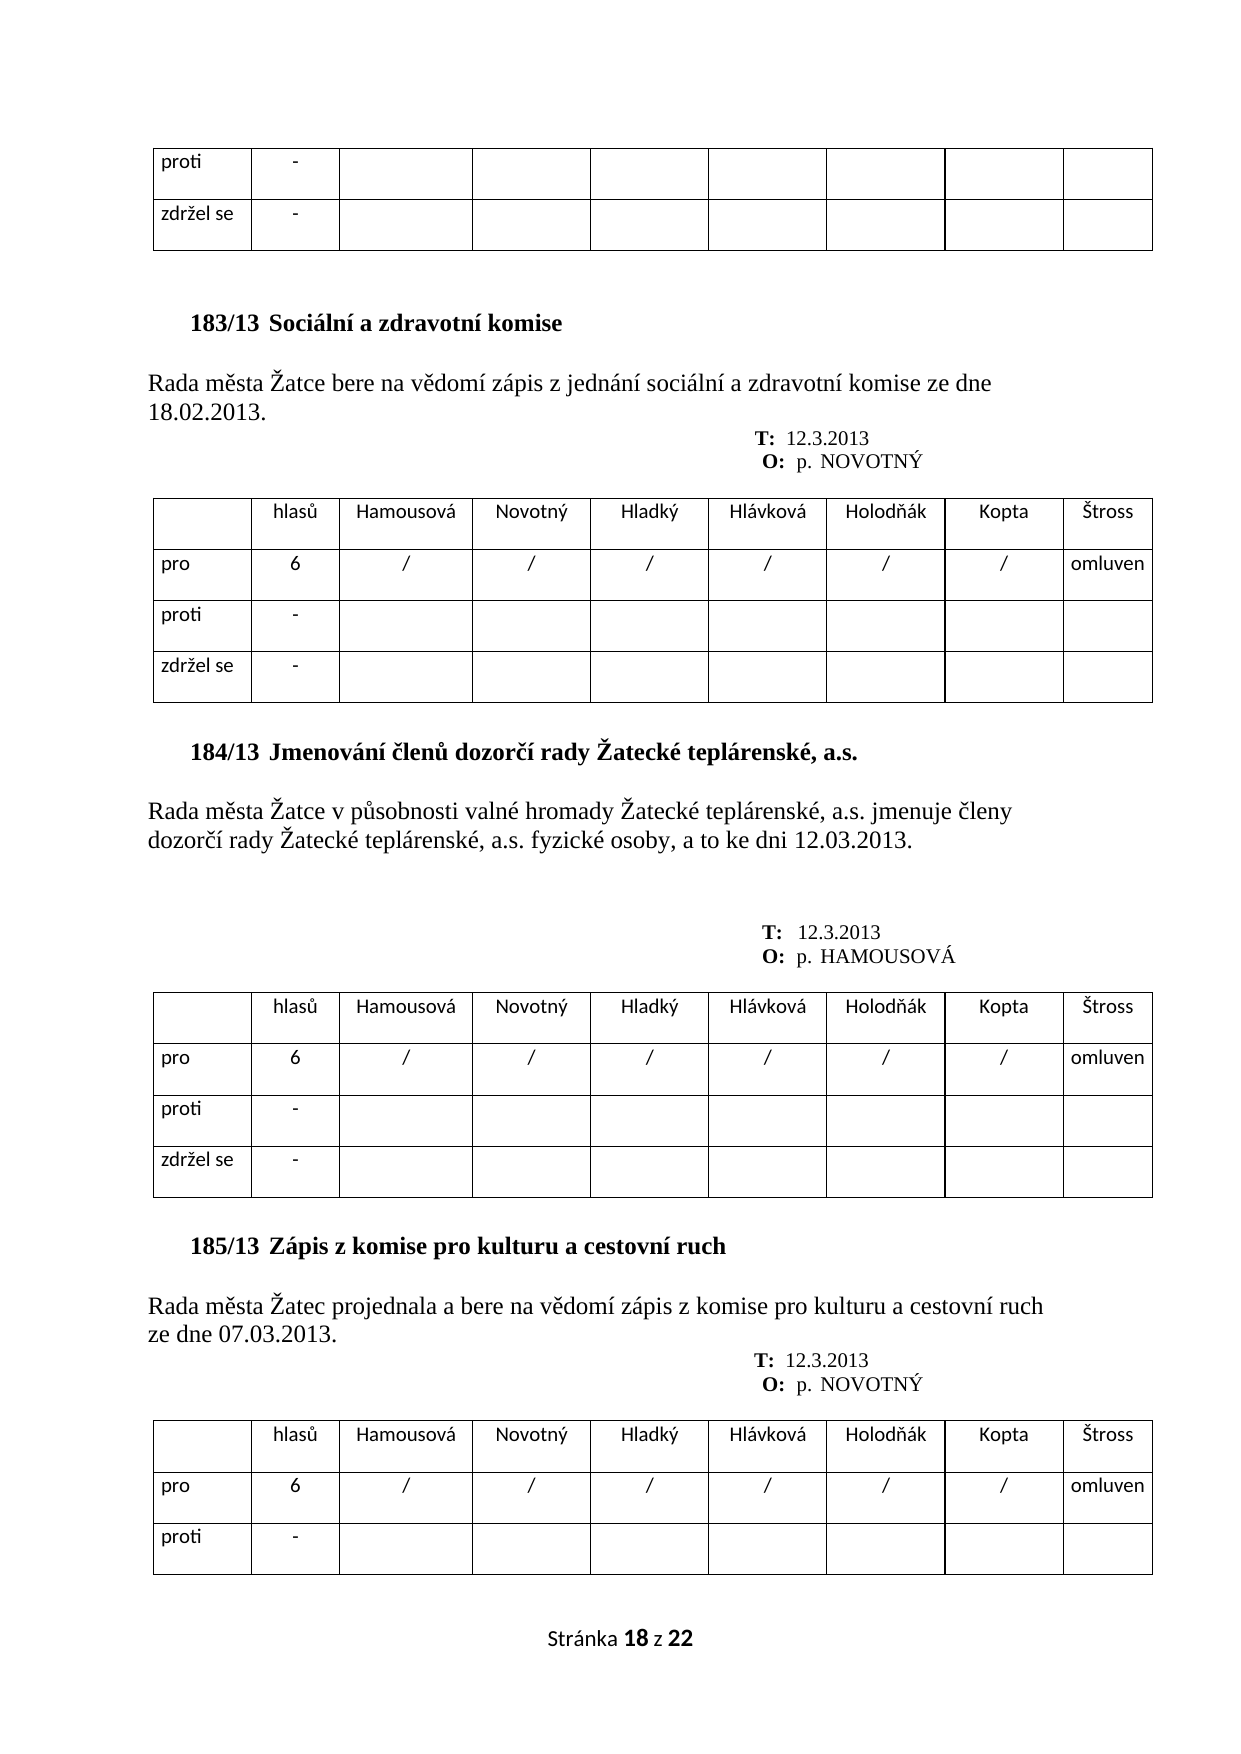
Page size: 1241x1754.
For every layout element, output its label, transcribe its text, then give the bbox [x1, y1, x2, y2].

text T: 12.3.2013 [148, 425, 1093, 449]
table_header Štross [1064, 499, 1152, 549]
table_cell pro [154, 1473, 251, 1523]
table_cell [591, 652, 708, 702]
table_header [154, 1421, 251, 1472]
table_header hlasů [252, 1421, 339, 1472]
table_cell / [473, 1044, 590, 1094]
table_header hlasů [252, 499, 339, 549]
table_header Hamousová [340, 1421, 472, 1472]
table_header Novotný [473, 499, 590, 549]
table_cell [709, 200, 826, 250]
table_cell [473, 1096, 590, 1146]
table_header Hlávková [709, 993, 826, 1043]
table_header Štross [1064, 1421, 1152, 1472]
table_header Kopta [946, 1421, 1063, 1472]
table_cell - [252, 200, 339, 250]
table_cell [1064, 652, 1152, 702]
table_cell [1064, 200, 1152, 250]
text ze dne 07.03.2013. [148, 1319, 1093, 1348]
table_cell - [252, 601, 339, 651]
table_cell - [252, 149, 339, 199]
table_header Hladký [591, 993, 708, 1043]
table_header Hlávková [709, 499, 826, 549]
table_header Kopta [946, 993, 1063, 1043]
text Rada města Žatce v působnosti valné hromady Žatecké teplárenské, a.s. jmenuje členy [148, 796, 1093, 825]
table_cell [591, 1096, 708, 1146]
table_cell proti [154, 149, 251, 199]
table_cell [1064, 149, 1152, 199]
table_cell 6 [252, 1044, 339, 1094]
table_header Hlávková [709, 1421, 826, 1472]
table_header Štross [1064, 993, 1152, 1043]
table_cell [946, 1524, 1063, 1574]
table_header Holodňák [827, 1421, 944, 1472]
table_cell [946, 200, 1063, 250]
table_cell / [946, 550, 1063, 600]
table_cell / [946, 1473, 1063, 1523]
table_header [154, 993, 251, 1043]
table_cell [827, 200, 944, 250]
table_cell [591, 149, 708, 199]
text Rada města Žatce bere na vědomí zápis z jednání sociální a zdravotní komise ze dne [148, 368, 1093, 397]
table_header Novotný [473, 1421, 590, 1472]
text dozorčí rady Žatecké teplárenské, a.s. fyzické osoby, a to ke dni 12.03.2013. [148, 825, 1093, 854]
table_cell proti [154, 1096, 251, 1146]
table_cell [340, 1147, 472, 1197]
table_header Holodňák [827, 993, 944, 1043]
table_cell [946, 149, 1063, 199]
table_cell [946, 601, 1063, 651]
table_header Hladký [591, 499, 708, 549]
table_cell / [473, 1473, 590, 1523]
table_header Novotný [473, 993, 590, 1043]
table_cell / [591, 1044, 708, 1094]
table_cell zdržel se [154, 1147, 251, 1197]
table_cell - [252, 1147, 339, 1197]
text T: 12.3.2013 [148, 1348, 1093, 1372]
table_cell / [340, 1473, 472, 1523]
table_cell / [827, 550, 944, 600]
table_cell [340, 601, 472, 651]
table_cell 6 [252, 1473, 339, 1523]
table_cell omluven [1064, 1044, 1152, 1094]
table_cell [827, 149, 944, 199]
table_cell / [827, 1473, 944, 1523]
table_cell / [473, 550, 590, 600]
text T: 12.3.2013 [148, 920, 1093, 944]
table_cell [591, 1147, 708, 1197]
table_cell [473, 1524, 590, 1574]
table_cell zdržel se [154, 652, 251, 702]
table_cell [709, 1147, 826, 1197]
table_header [154, 499, 251, 549]
table_cell [591, 601, 708, 651]
text O: p. HAMOUSOVÁ [148, 944, 1093, 968]
table_cell / [709, 1044, 826, 1094]
table_cell [827, 652, 944, 702]
table_header Hamousová [340, 993, 472, 1043]
table_cell [709, 149, 826, 199]
table_cell [340, 149, 472, 199]
table_header Holodňák [827, 499, 944, 549]
table_cell - [252, 1096, 339, 1146]
text 18.02.2013. [148, 397, 1093, 425]
table_cell pro [154, 550, 251, 600]
table_cell / [591, 550, 708, 600]
table_cell [946, 1147, 1063, 1197]
text 185/13 Zápis z komise pro kulturu a cestovní ruch [148, 1231, 1093, 1260]
text 183/13 Sociální a zdravotní komise [148, 308, 1093, 337]
table_cell [1064, 601, 1152, 651]
table_cell [827, 1147, 944, 1197]
table_cell [591, 200, 708, 250]
table_cell [473, 601, 590, 651]
table_cell [1064, 1524, 1152, 1574]
text Rada města Žatec projednala a bere na vědomí zápis z komise pro kulturu a cestovní ruch [148, 1291, 1093, 1319]
table_cell [709, 601, 826, 651]
table_cell - [252, 1524, 339, 1574]
table_cell [709, 1096, 826, 1146]
table_cell [1064, 1096, 1152, 1146]
table_cell omluven [1064, 550, 1152, 600]
table_header hlasů [252, 993, 339, 1043]
table_cell [827, 601, 944, 651]
table_cell proti [154, 601, 251, 651]
table_cell zdržel se [154, 200, 251, 250]
table_cell [473, 200, 590, 250]
table_cell / [709, 1473, 826, 1523]
table_header Hladký [591, 1421, 708, 1472]
table_cell omluven [1064, 1473, 1152, 1523]
table_header Kopta [946, 499, 1063, 549]
table_cell [1064, 1147, 1152, 1197]
table_cell 6 [252, 550, 339, 600]
table_cell / [709, 550, 826, 600]
table_header Hamousová [340, 499, 472, 549]
table_cell - [252, 652, 339, 702]
table_cell [827, 1524, 944, 1574]
table_cell [340, 1096, 472, 1146]
table_cell [946, 652, 1063, 702]
table_cell [473, 1147, 590, 1197]
table_cell pro [154, 1044, 251, 1094]
table_cell [473, 149, 590, 199]
text O: p. NOVOTNÝ [148, 1372, 1093, 1396]
text O: p. NOVOTNÝ [148, 449, 1093, 473]
table_cell [827, 1096, 944, 1146]
table_cell [473, 652, 590, 702]
table_cell [591, 1524, 708, 1574]
table_cell / [827, 1044, 944, 1094]
table_cell [340, 200, 472, 250]
table_cell [946, 1096, 1063, 1146]
text 184/13 Jmenování členů dozorčí rady Žatecké teplárenské, a.s. [148, 737, 1093, 766]
table_cell proti [154, 1524, 251, 1574]
table_cell [709, 1524, 826, 1574]
table_cell [709, 652, 826, 702]
table_cell / [946, 1044, 1063, 1094]
table_cell [340, 652, 472, 702]
table_cell / [591, 1473, 708, 1523]
table_cell [340, 1524, 472, 1574]
table_cell / [340, 550, 472, 600]
table_cell / [340, 1044, 472, 1094]
